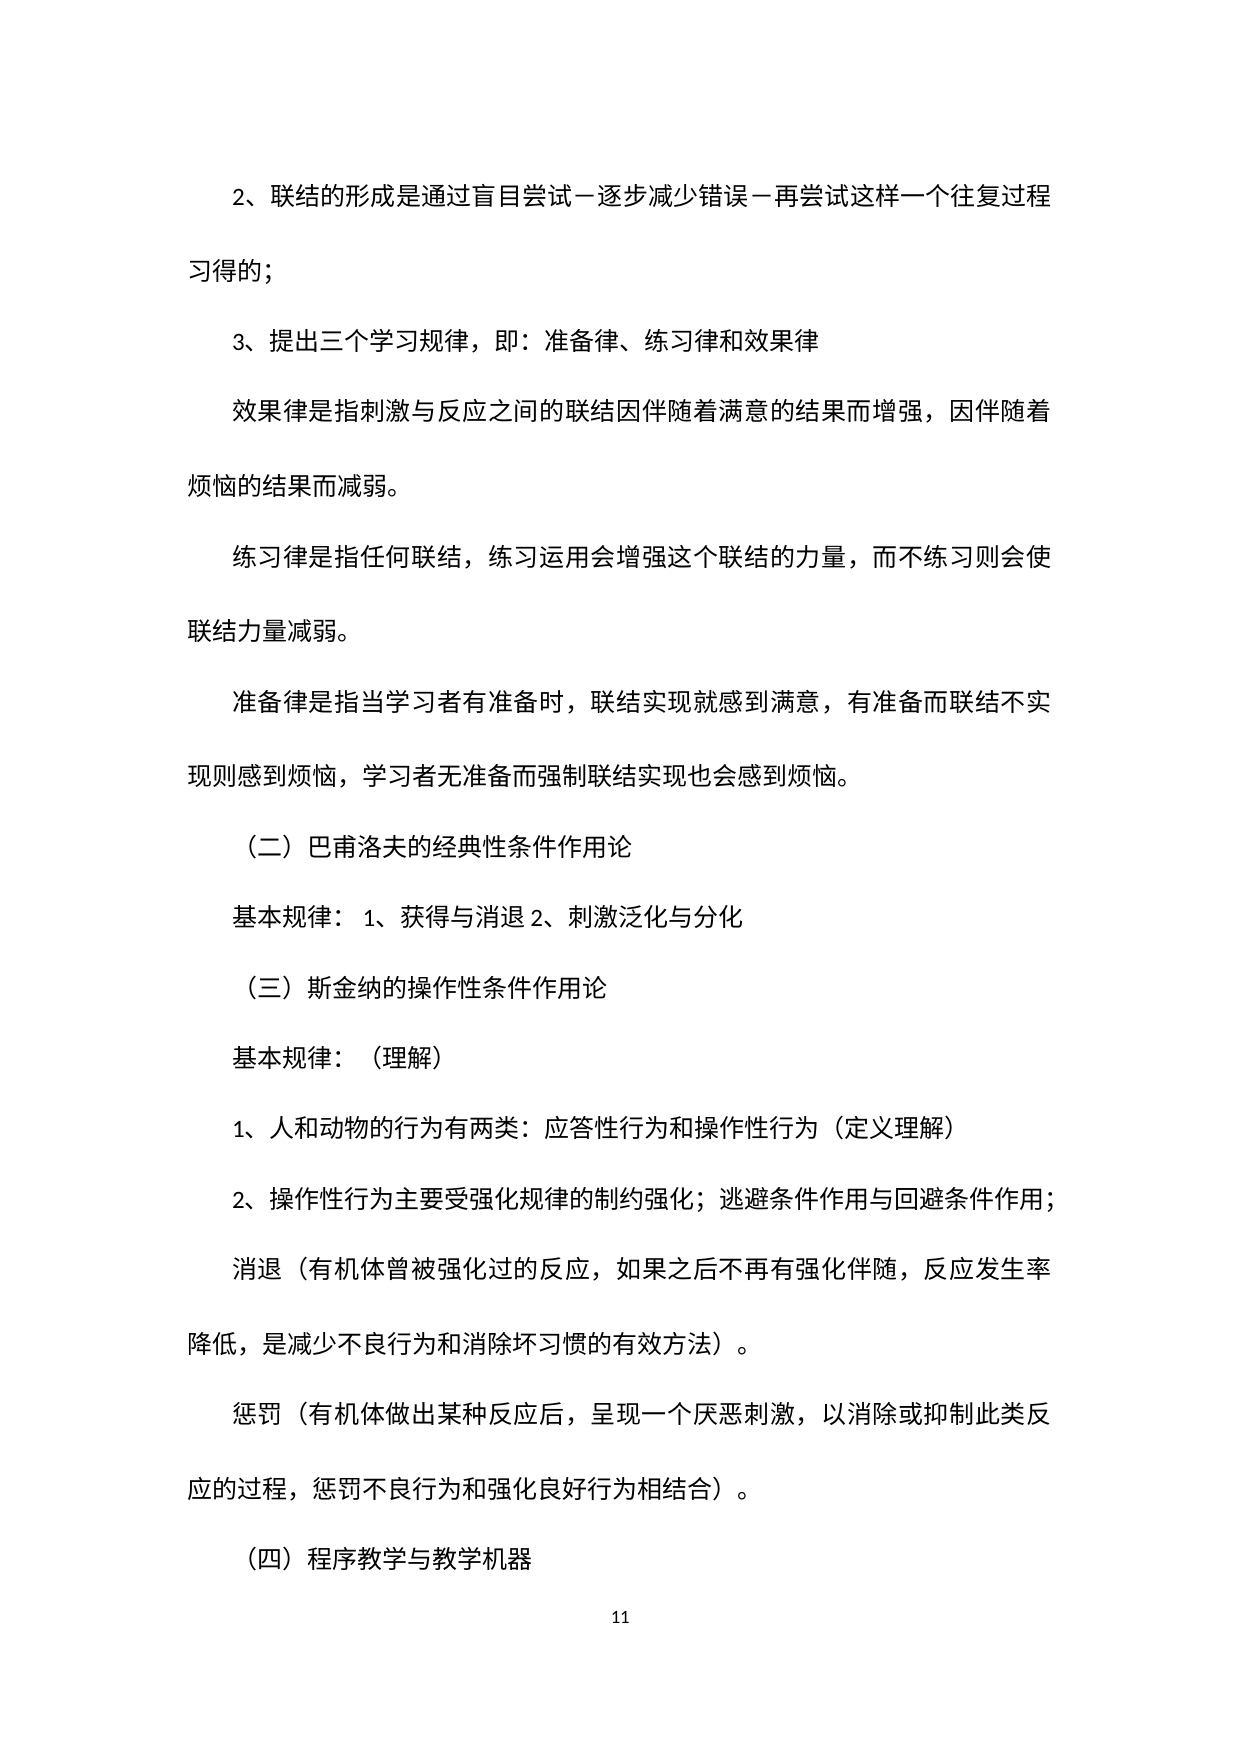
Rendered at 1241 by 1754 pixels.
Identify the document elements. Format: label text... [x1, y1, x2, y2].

text 惩罚（有机体做出某种反应后，呈现一个厌恶刺激，以消除或抑制此类反应的过程，惩罚不良行为和强化良好行为相结合）。 [187, 1380, 1053, 1520]
text （三）斯金纳的操作性条件作用论 [187, 954, 1053, 1019]
text 2、操作性行为主要受强化规律的制约强化；逃避条件作用与回避条件作用； [187, 1165, 1053, 1230]
text 1、人和动物的行为有两类：应答性行为和操作性行为（定义理解） [187, 1094, 1053, 1159]
text 2、联结的形成是通过盲目尝试－逐步减少错误－再尝试这样一个往复过程习得的； [187, 162, 1053, 302]
text 3、提出三个学习规律，即：准备律、练习律和效果律 [187, 307, 1053, 372]
text 练习律是指任何联结，练习运用会增强这个联结的力量，而不练习则会使联结力量减弱。 [187, 523, 1053, 662]
text 效果律是指刺激与反应之间的联结因伴随着满意的结果而增强，因伴随着烦恼的结果而减弱。 [187, 377, 1053, 517]
text 消退（有机体曾被强化过的反应，如果之后不再有强化伴随，反应发生率降低，是减少不良行为和消除坏习惯的有效方法）。 [187, 1235, 1053, 1375]
text （二）巴甫洛夫的经典性条件作用论 [187, 813, 1053, 878]
text 基本规律：（理解） [187, 1024, 1053, 1089]
text 基本规律： 1、获得与消退2、刺激泛化与分化 [187, 883, 1053, 948]
text （四）程序教学与教学机器 [187, 1526, 1053, 1591]
text 准备律是指当学习者有准备时，联结实现就感到满意，有准备而联结不实现则感到烦恼，学习者无准备而强制联结实现也会感到烦恼。 [187, 668, 1053, 807]
